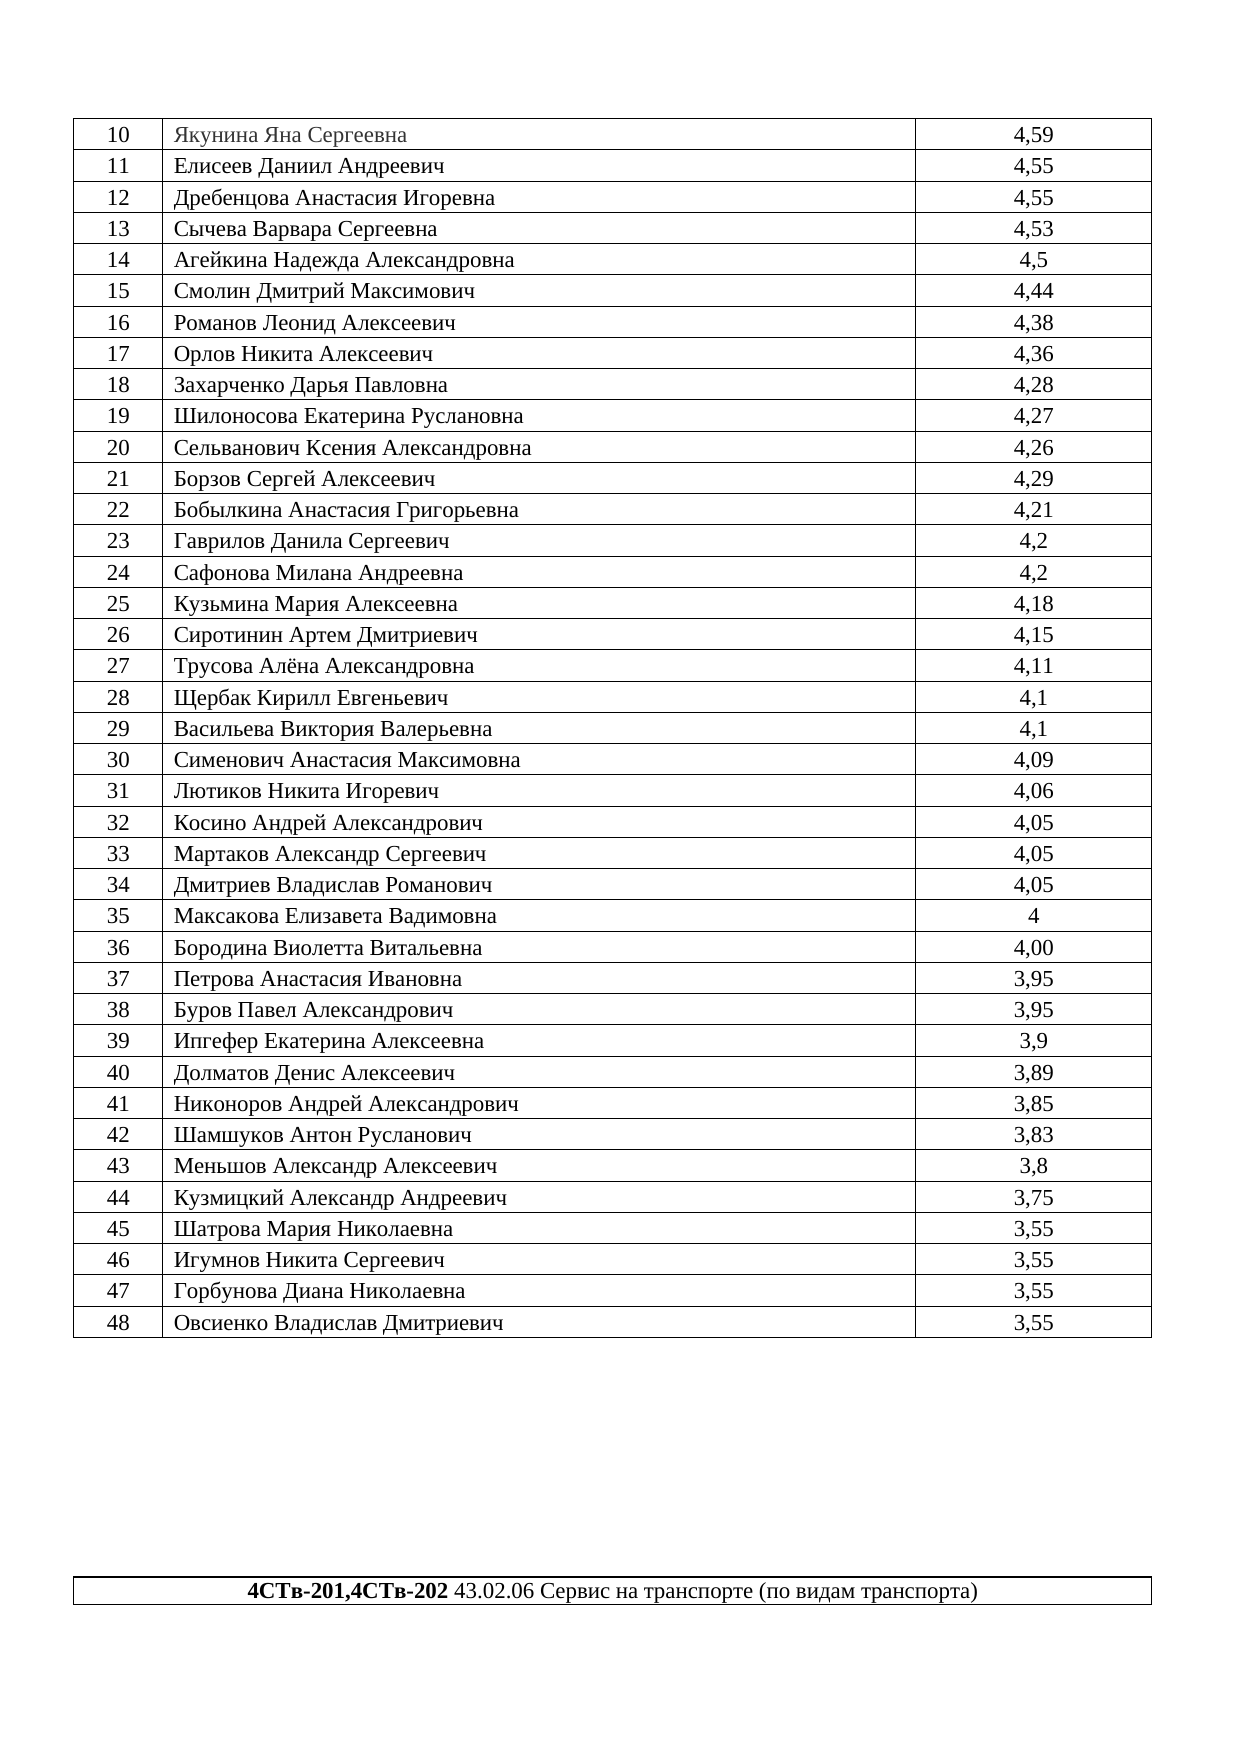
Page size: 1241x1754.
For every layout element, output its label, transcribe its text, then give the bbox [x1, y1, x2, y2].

table_cell 4,55 [916, 150, 1151, 181]
table_cell 24 [74, 557, 162, 587]
table_cell 4 [916, 900, 1151, 931]
table_cell Шилоносова Екатерина Руслановна [163, 400, 915, 431]
table_cell 12 [74, 182, 162, 212]
table_cell Горбунова Диана Николаевна [163, 1275, 915, 1306]
table_cell 3,8 [916, 1150, 1151, 1181]
table_cell 3,9 [916, 1025, 1151, 1056]
table_cell 47 [74, 1275, 162, 1306]
table_cell 45 [74, 1213, 162, 1243]
table_cell Романов Леонид Алексеевич [163, 307, 915, 337]
table_cell 4,28 [916, 369, 1151, 399]
table_cell 4,59 [916, 119, 1151, 149]
table_cell 3,55 [916, 1244, 1151, 1274]
table_cell 21 [74, 463, 162, 493]
table_cell 4,29 [916, 463, 1151, 493]
table_cell Сафонова Милана Андреевна [163, 557, 915, 587]
table_cell 20 [74, 432, 162, 462]
table_cell Игумнов Никита Сергеевич [163, 1244, 915, 1274]
table_cell 23 [74, 525, 162, 556]
table_cell Гаврилов Данила Сергеевич [163, 525, 915, 556]
table_cell Сычева Варвара Сергеевна [163, 213, 915, 243]
table_cell Щербак Кирилл Евгеньевич [163, 682, 915, 712]
table_cell Косино Андрей Александрович [163, 807, 915, 837]
table_cell 4,38 [916, 307, 1151, 337]
table_cell Мартаков Александр Сергеевич [163, 838, 915, 868]
table_cell 19 [74, 400, 162, 431]
table_cell 13 [74, 213, 162, 243]
table_cell 4,2 [916, 557, 1151, 587]
table_cell Бобылкина Анастасия Григорьевна [163, 494, 915, 524]
table_cell 4,2 [916, 525, 1151, 556]
table_cell 38 [74, 994, 162, 1024]
table_cell Борзов Сергей Алексеевич [163, 463, 915, 493]
table_cell 4,55 [916, 182, 1151, 212]
table_cell 4,53 [916, 213, 1151, 243]
table_cell Меньшов Александр Алексеевич [163, 1150, 915, 1181]
table_cell 3,95 [916, 994, 1151, 1024]
table_cell 4,26 [916, 432, 1151, 462]
table_cell Захарченко Дарья Павловна [163, 369, 915, 399]
table_cell Васильева Виктория Валерьевна [163, 713, 915, 743]
table_cell 4,18 [916, 588, 1151, 618]
table_cell 4,1 [916, 713, 1151, 743]
table_cell Бородина Виолетта Витальевна [163, 932, 915, 962]
table_cell 17 [74, 338, 162, 368]
table_cell 4,09 [916, 744, 1151, 774]
table_cell 26 [74, 619, 162, 649]
table_cell 3,83 [916, 1119, 1151, 1149]
table_cell 11 [74, 150, 162, 181]
table_cell 36 [74, 932, 162, 962]
table_cell 4,44 [916, 275, 1151, 306]
table_cell 4,36 [916, 338, 1151, 368]
table_cell 4,05 [916, 869, 1151, 899]
table_cell 41 [74, 1088, 162, 1118]
table_cell 22 [74, 494, 162, 524]
table_header 4СТв-201,4СТв-202 43.02.06 Сервис на транспорте (по видам транспорта) [74, 1578, 1151, 1604]
table_cell Овсиенко Владислав Дмитриевич [163, 1307, 915, 1337]
table_cell 4,5 [916, 244, 1151, 274]
table_cell Буров Павел Александрович [163, 994, 915, 1024]
table_cell Сельванович Ксения Александровна [163, 432, 915, 462]
table_cell Сименович Анастасия Максимовна [163, 744, 915, 774]
table_cell Кузмицкий Александр Андреевич [163, 1182, 915, 1212]
table_cell 32 [74, 807, 162, 837]
table_cell 4,00 [916, 932, 1151, 962]
table_cell 31 [74, 775, 162, 806]
table_cell Елисеев Даниил Андреевич [163, 150, 915, 181]
table_cell 35 [74, 900, 162, 931]
table_cell 44 [74, 1182, 162, 1212]
table_cell 3,89 [916, 1057, 1151, 1087]
table_cell Ипгефер Екатерина Алексеевна [163, 1025, 915, 1056]
table_cell Сиротинин Артем Дмитриевич [163, 619, 915, 649]
table_cell 4,05 [916, 838, 1151, 868]
table_cell 4,06 [916, 775, 1151, 806]
table_cell 18 [74, 369, 162, 399]
table_cell 37 [74, 963, 162, 993]
table_cell Орлов Никита Алексеевич [163, 338, 915, 368]
table_cell 16 [74, 307, 162, 337]
table_cell 30 [74, 744, 162, 774]
table_cell 4,27 [916, 400, 1151, 431]
table_cell Никоноров Андрей Александрович [163, 1088, 915, 1118]
table_cell 29 [74, 713, 162, 743]
table_cell 3,85 [916, 1088, 1151, 1118]
table_cell 48 [74, 1307, 162, 1337]
table_cell 14 [74, 244, 162, 274]
table_cell Лютиков Никита Игоревич [163, 775, 915, 806]
table_cell Дмитриев Владислав Романович [163, 869, 915, 899]
table_cell Петрова Анастасия Ивановна [163, 963, 915, 993]
table_cell Смолин Дмитрий Максимович [163, 275, 915, 306]
table_cell Шатрова Мария Николаевна [163, 1213, 915, 1243]
table_cell Агейкина Надежда Александровна [163, 244, 915, 274]
table_cell 3,55 [916, 1275, 1151, 1306]
table_cell 3,95 [916, 963, 1151, 993]
table_cell 15 [74, 275, 162, 306]
table_cell 39 [74, 1025, 162, 1056]
table_cell Шамшуков Антон Русланович [163, 1119, 915, 1149]
table_cell 3,55 [916, 1213, 1151, 1243]
table_cell 4,11 [916, 650, 1151, 681]
table_cell 4,15 [916, 619, 1151, 649]
table_cell 42 [74, 1119, 162, 1149]
table_cell 3,75 [916, 1182, 1151, 1212]
table_cell Кузьмина Мария Алексеевна [163, 588, 915, 618]
table_cell 4,05 [916, 807, 1151, 837]
table_cell Якунина Яна Сергеевна [163, 119, 915, 149]
table_cell Трусова Алёна Александровна [163, 650, 915, 681]
table_cell 27 [74, 650, 162, 681]
table_cell 33 [74, 838, 162, 868]
table_cell 46 [74, 1244, 162, 1274]
table_cell Максакова Елизавета Вадимовна [163, 900, 915, 931]
table_cell 25 [74, 588, 162, 618]
table_cell 28 [74, 682, 162, 712]
table_cell 43 [74, 1150, 162, 1181]
table_cell 40 [74, 1057, 162, 1087]
table_cell 3,55 [916, 1307, 1151, 1337]
table_cell 4,21 [916, 494, 1151, 524]
table_cell 4,1 [916, 682, 1151, 712]
table_cell Долматов Денис Алексеевич [163, 1057, 915, 1087]
table_cell 34 [74, 869, 162, 899]
table_cell 10 [74, 119, 162, 149]
table_cell Дребенцова Анастасия Игоревна [163, 182, 915, 212]
